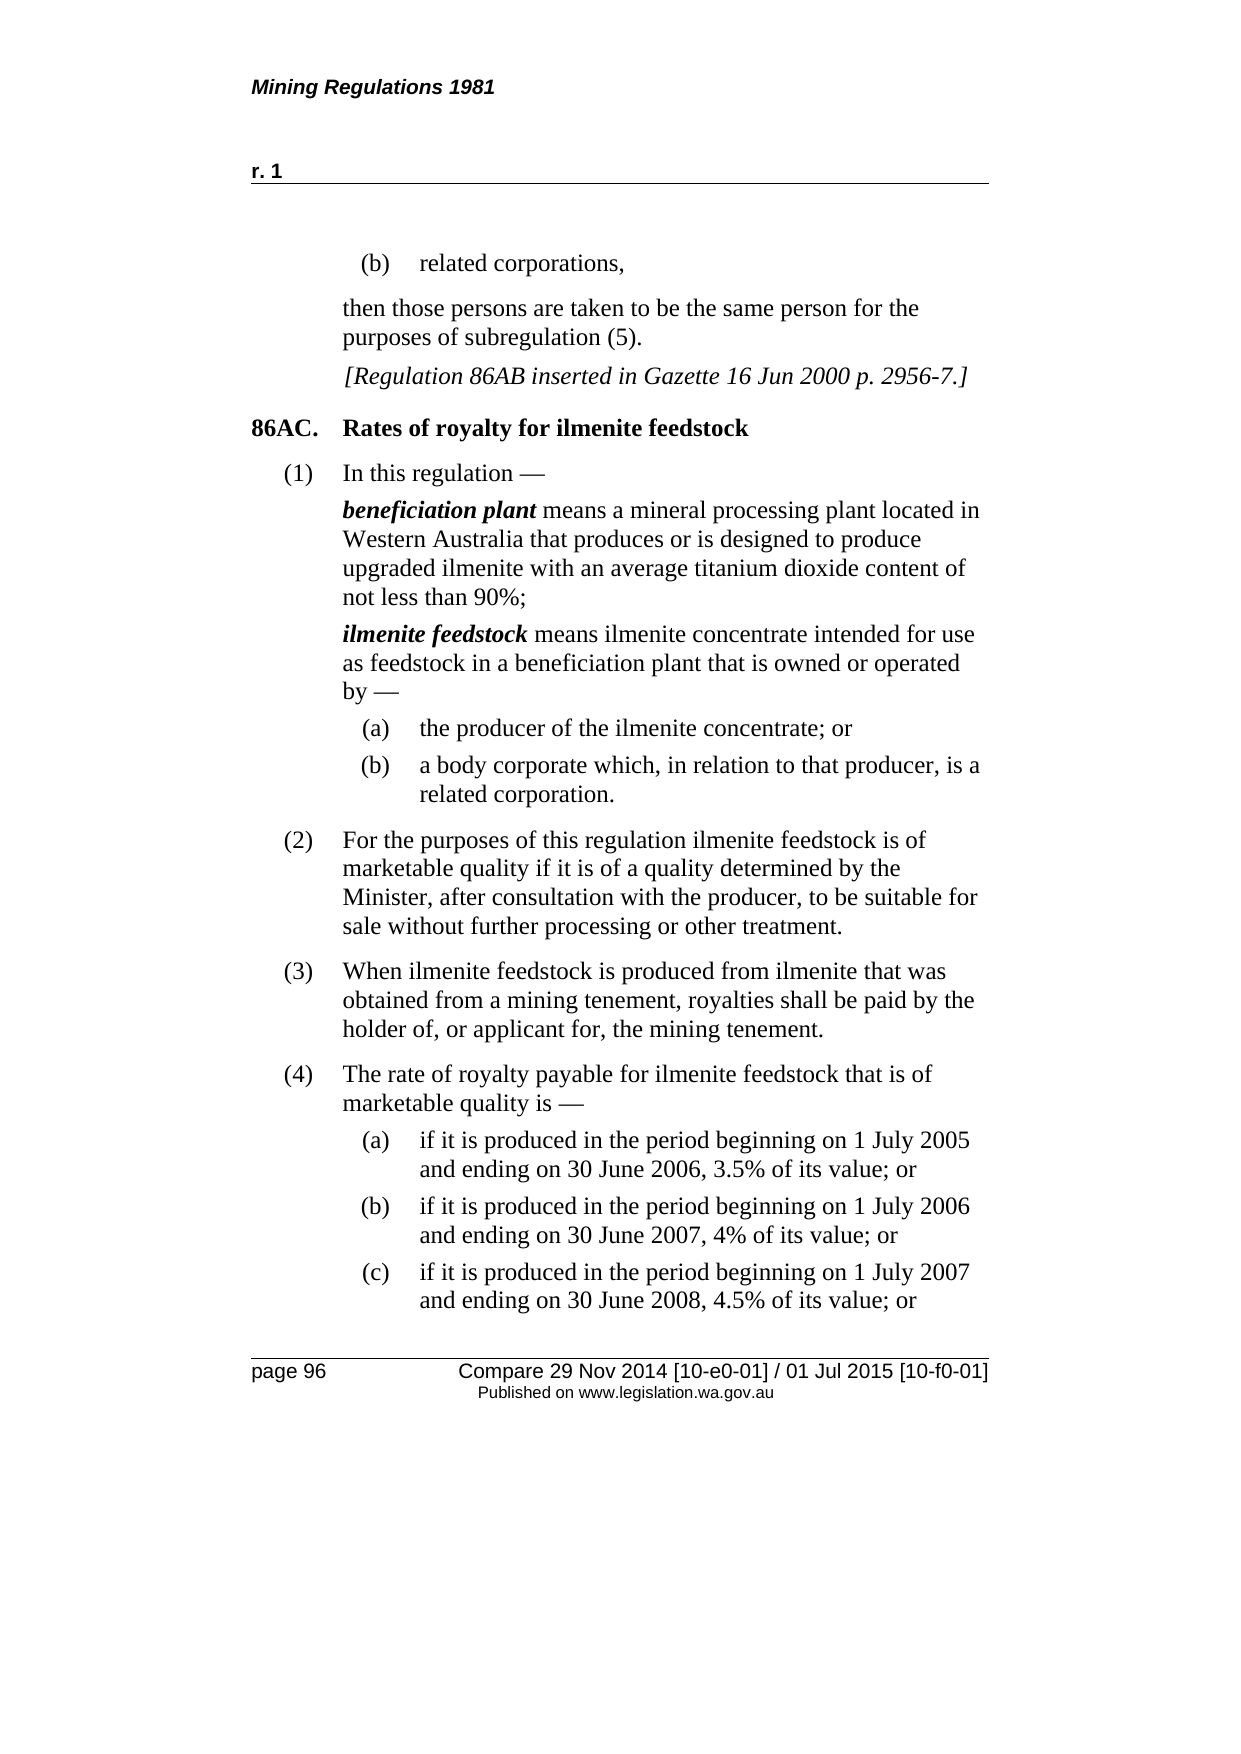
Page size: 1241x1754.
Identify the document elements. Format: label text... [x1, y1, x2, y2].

text (b) if it is produced in the period beginning on 1 July 2006 and ending on 30 June 2007, 4% of its value; or [251, 1191, 989, 1248]
text (2) For the purposes of this regulation ilmenite feedstock is of marketable quality if it is of a quality determined by the Minister, after consultation with the producer, to be suitable for sale without further processing or other treatment. [251, 825, 989, 940]
text ilmenite feedstock means ilmenite concentrate intended for use as feedstock in a beneficiation plant that is owned or operated by — [251, 619, 989, 705]
subtitle 86AC. Rates of royalty for ilmenite feedstock [251, 413, 989, 442]
text (b) related corporations, [251, 248, 989, 277]
text (1) In this regulation — [251, 458, 989, 487]
text then those persons are taken to be the same person for the purposes of subregulation (5). [251, 293, 989, 351]
text beneficiation plant means a mineral processing plant located in Western Australia that produces or is designed to produce upgraded ilmenite with an average titanium dioxide content of not less than 90%; [251, 496, 989, 611]
text (a) if it is produced in the period beginning on 1 July 2005 and ending on 30 June 2006, 3.5% of its value; or [251, 1125, 989, 1183]
text (b) a body corporate which, in relation to that producer, is a related corporation. [251, 751, 989, 808]
text [Regulation 86AB inserted in Gazette 16 Jun 2000 p. 2956-7.] [251, 361, 989, 390]
text (c) if it is produced in the period beginning on 1 July 2007 and ending on 30 June 2008, 4.5% of its value; or [251, 1257, 989, 1314]
text (3) When ilmenite feedstock is produced from ilmenite that was obtained from a mining tenement, royalties shall be paid by the holder of, or applicant for, the mining tenement. [251, 956, 989, 1043]
text (a) the producer of the ilmenite concentrate; or [251, 713, 989, 742]
text (4) The rate of royalty payable for ilmenite feedstock that is of marketable quality is — [251, 1059, 989, 1117]
